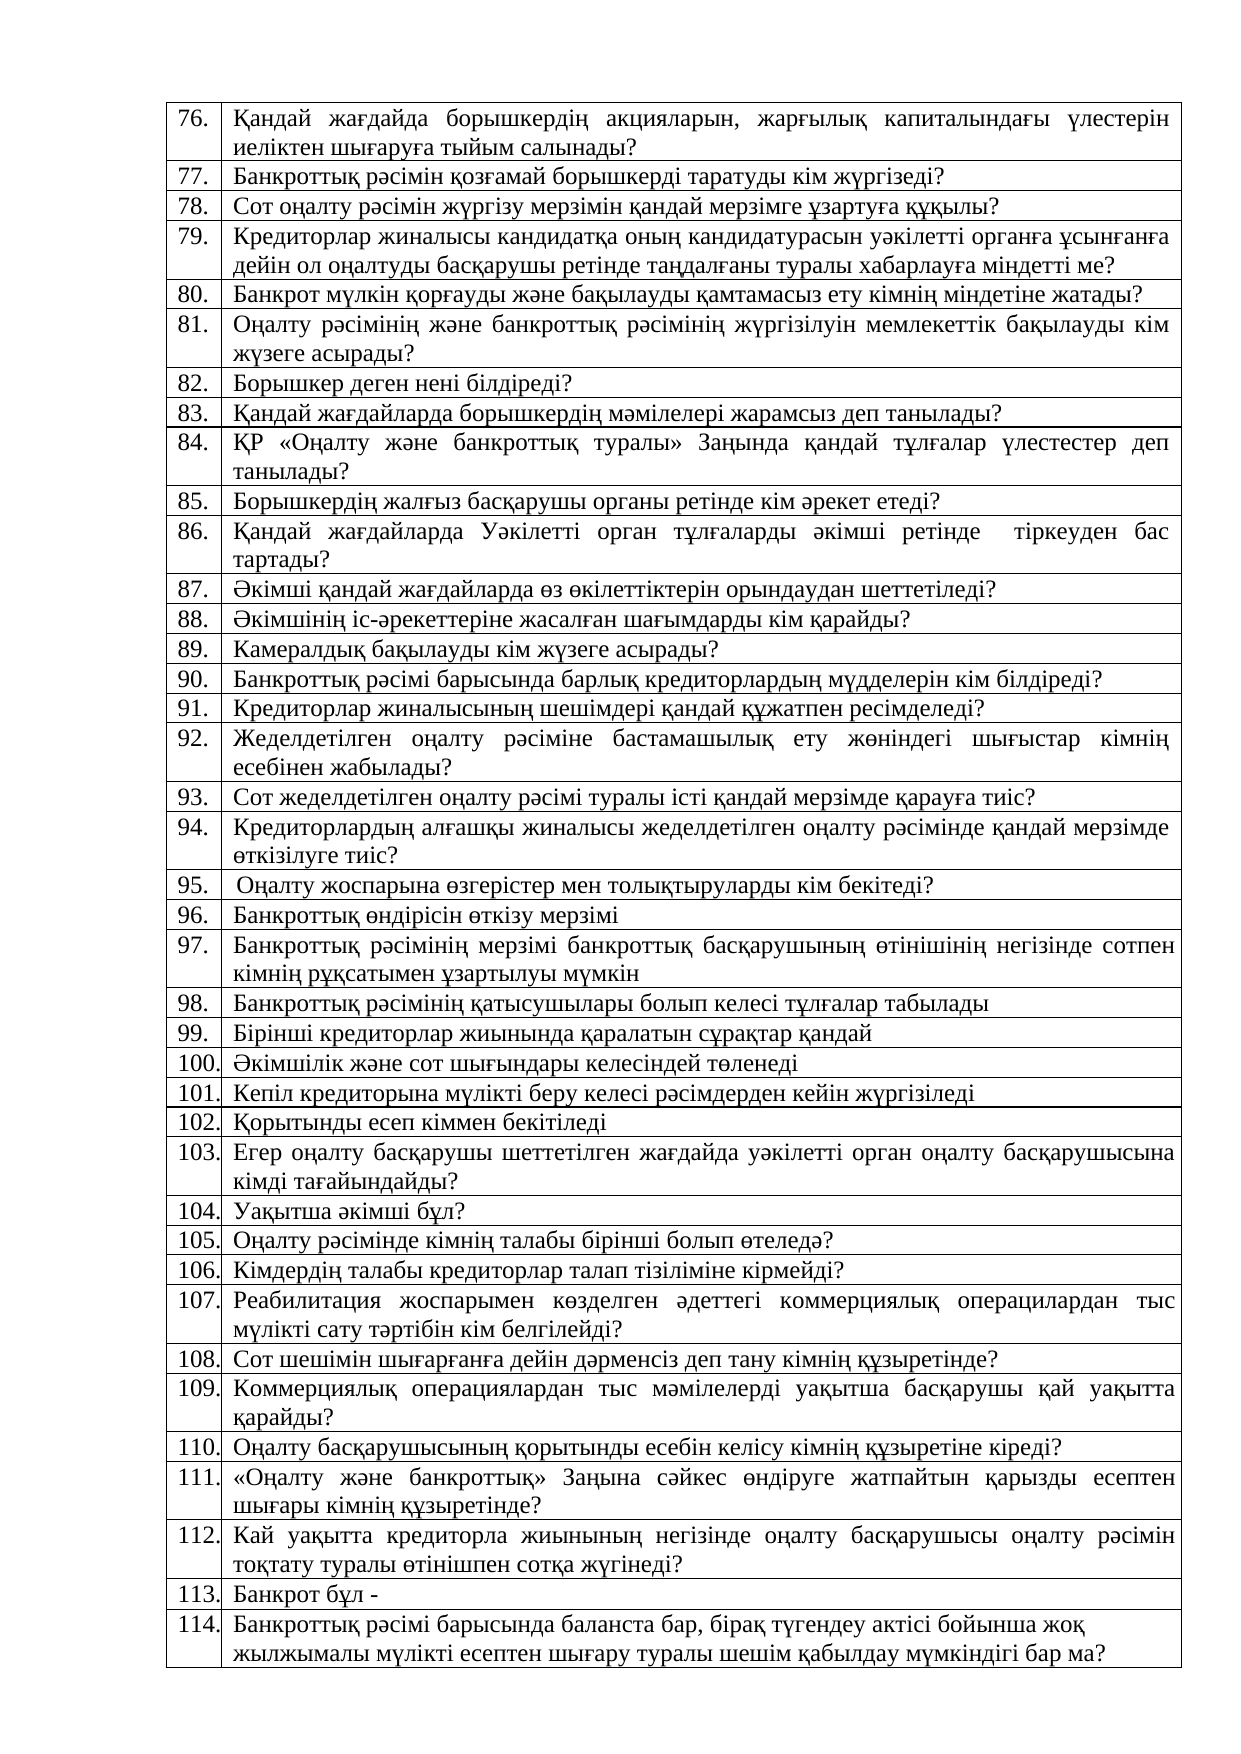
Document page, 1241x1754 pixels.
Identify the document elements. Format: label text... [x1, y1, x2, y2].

table_cell Реабилитация жоспарымен көзделген әдеттегі коммерциялық операцилардан тыс мүлікті сату тәртібін кім белгілейді? [222, 1285, 1181, 1343]
table_cell [167, 398, 221, 426]
table_cell Сот шешімін шығарғанға дейін дәрменсіз деп тану кімнің құзыретінде? [222, 1344, 1181, 1372]
table_cell [167, 161, 221, 190]
table_cell Әкімші қандай жағдайларда өз өкілеттіктерін орындаудан шеттетіледі? [222, 574, 1181, 603]
table_cell [167, 1610, 221, 1667]
table_cell [167, 694, 221, 722]
table_cell Банкрот мүлкін қорғауды және бақылауды қамтамасыз ету кімнің міндетіне жатады? [222, 280, 1181, 308]
table_cell Камералдық бақылауды кім жүзеге асырады? [222, 634, 1181, 663]
table_cell «Оңалту және банкроттық» Заңына сәйкес өндіруге жатпайтын қарызды есептен шығары кімнің құзыретінде? [222, 1462, 1181, 1519]
table_cell Оңалту басқарушысының қорытынды есебін келісу кімнің құзыретіне кіреді? [222, 1432, 1181, 1461]
table_cell Қандай жағдайларда Уәкілетті орган тұлғаларды әкімші ретінде тіркеуден бас тартады? [222, 516, 1181, 573]
table_cell Әкiмшiнiң iс-әрекеттерiне жасалған шағымдарды кім қарайды? [222, 604, 1181, 633]
table_cell Коммерциялық операциялардан тыс мәмілелерді уақытша басқарушы қай уақытта қарайды? [222, 1374, 1181, 1431]
table_cell Қандай жағдайда борышкердiң акцияларын, жарғылық капиталындағы үлестерiн иелiктен шығаруға тыйым салынады? [222, 103, 1181, 160]
table_cell [167, 1048, 221, 1077]
table_cell Уақытша әкімші бұл? [222, 1196, 1181, 1224]
table_cell [167, 1018, 221, 1047]
table_cell [167, 103, 221, 160]
table_cell Бірінші кредиторлар жиынында қаралатын сұрақтар қандай [222, 1018, 1181, 1047]
table_cell Кредиторлардың алғашқы жиналысы жеделдетiлген оңалту рәсiмiнде қандай мерзiмде өткiзiлуге тиiс? [222, 812, 1181, 869]
table_cell Банкроттық рәсімі барысында барлық кредиторлардың мүдделерін кім білдіреді? [222, 664, 1181, 692]
table_cell [167, 1255, 221, 1284]
table_cell Сот оңалту рәсiмiн жүргiзу мерзiмiн қандай мерзiмге ұзартуға құқылы? [222, 191, 1181, 220]
table_cell Кредиторлар жиналысының шешімдері қандай құжатпен ресімделеді? [222, 694, 1181, 722]
table_cell Әкімшілік және сот шығындары келесіндей төленеді [222, 1048, 1181, 1077]
table_cell [167, 368, 221, 397]
table_cell Кредиторлар жиналысы кандидатқа оның кандидатурасын уәкілетті органға ұсынғанға дейін ол оңалтуды басқарушы ретінде таңдалғаны туралы хабарлауға міндетті ме? [222, 221, 1181, 278]
table_cell [167, 664, 221, 692]
table_cell [167, 604, 221, 633]
table_cell [167, 1520, 221, 1578]
table_cell Банкроттық рәсімінің мерзімі банкроттық басқарушының өтінішінің негізінде сотпен кімнің рұқсатымен ұзартылуы мүмкін [222, 930, 1181, 987]
table_cell [167, 1432, 221, 1461]
table_cell [167, 812, 221, 869]
table_cell [167, 1108, 221, 1136]
table_cell [167, 1579, 221, 1608]
table_cell [167, 723, 221, 781]
table_cell [167, 221, 221, 278]
table_cell [167, 1078, 221, 1106]
table_cell [167, 516, 221, 573]
table_cell Кепіл кредиторына мүлікті беру келесі рәсімдерден кейін жүргізіледі [222, 1078, 1181, 1106]
table_cell [167, 1226, 221, 1254]
table_cell [167, 1462, 221, 1519]
table_cell Борышкердiң жалғыз басқарушы органы ретiнде кім әрекет етедi? [222, 486, 1181, 515]
table_cell [167, 1196, 221, 1224]
table_cell Банкроттық рәсімі барысында баланста бар, бірақ түгендеу актісі бойынша жоқ жылжымалы мүлікті есептен шығару туралы шешім қабылдау мүмкіндігі бар ма? [222, 1610, 1181, 1667]
table_cell Жеделдетілген оңалту рәсiмiне бастамашылық ету жөнiндегi шығыстар кімнің есебiнен жабылады? [222, 723, 1181, 781]
table_cell [167, 634, 221, 663]
table_cell Борышкер деген нені білдіреді? [222, 368, 1181, 397]
table_cell [167, 428, 221, 485]
table_cell Банкроттық рәсімінің қатысушылары болып келесі тұлғалар табылады [222, 988, 1181, 1017]
table_cell Кімдердің талабы кредиторлар талап тізіліміне кірмейді? [222, 1255, 1181, 1284]
table_cell [167, 1374, 221, 1431]
table_cell [167, 280, 221, 308]
table_cell [167, 988, 221, 1017]
table_cell [167, 486, 221, 515]
table_cell [167, 1137, 221, 1195]
table_cell Банкрот бұл - [222, 1579, 1181, 1608]
table_cell Банкроттық өндірісін өткізу мерзімі [222, 900, 1181, 929]
table_cell [167, 191, 221, 220]
table_cell Банкроттық рәсімін қозғамай борышкерді таратуды кім жүргізеді? [222, 161, 1181, 190]
table_cell [167, 900, 221, 929]
table_cell Оңалту рәсiмiнің және банкроттық рәсiмiнің жүргiзiлуiн мемлекеттiк бақылауды кім жүзеге асырады? [222, 309, 1181, 367]
table_cell [167, 870, 221, 899]
table_cell Оңалту жоспарына өзгерiстер мен толықтыруларды кім бекiтедi? [222, 870, 1181, 899]
table_cell ҚР «Оңалту және банкроттық туралы» Заңында қандай тұлғалар үлестестер деп танылады? [222, 428, 1181, 485]
table_cell Кай уақытта кредиторла жиынының негізінде оңалту басқарушысы оңалту рәсімін тоқтату туралы өтінішпен сотқа жүгінеді? [222, 1520, 1181, 1578]
table_cell Сот жеделдетiлген оңалту рәсімі туралы iстi қандай мерзімде қарауға тиiс? [222, 782, 1181, 811]
table_cell Қандай жағдайларда борышкердің мәмілелері жарамсыз деп танылады? [222, 398, 1181, 426]
table_cell [167, 782, 221, 811]
table_cell [167, 309, 221, 367]
table_cell [167, 1344, 221, 1372]
table_cell [167, 1285, 221, 1343]
table_cell Оңалту рәсімінде кімнің талабы бірінші болып өтеледә? [222, 1226, 1181, 1254]
table_cell Қорытынды есеп кіммен бекітіледі [222, 1108, 1181, 1136]
table_cell [167, 574, 221, 603]
table_cell Егер оңалту басқарушы шеттетілген жағдайда уәкілетті орган оңалту басқарушысына кімді тағайындайды? [222, 1137, 1181, 1195]
table_cell [167, 930, 221, 987]
